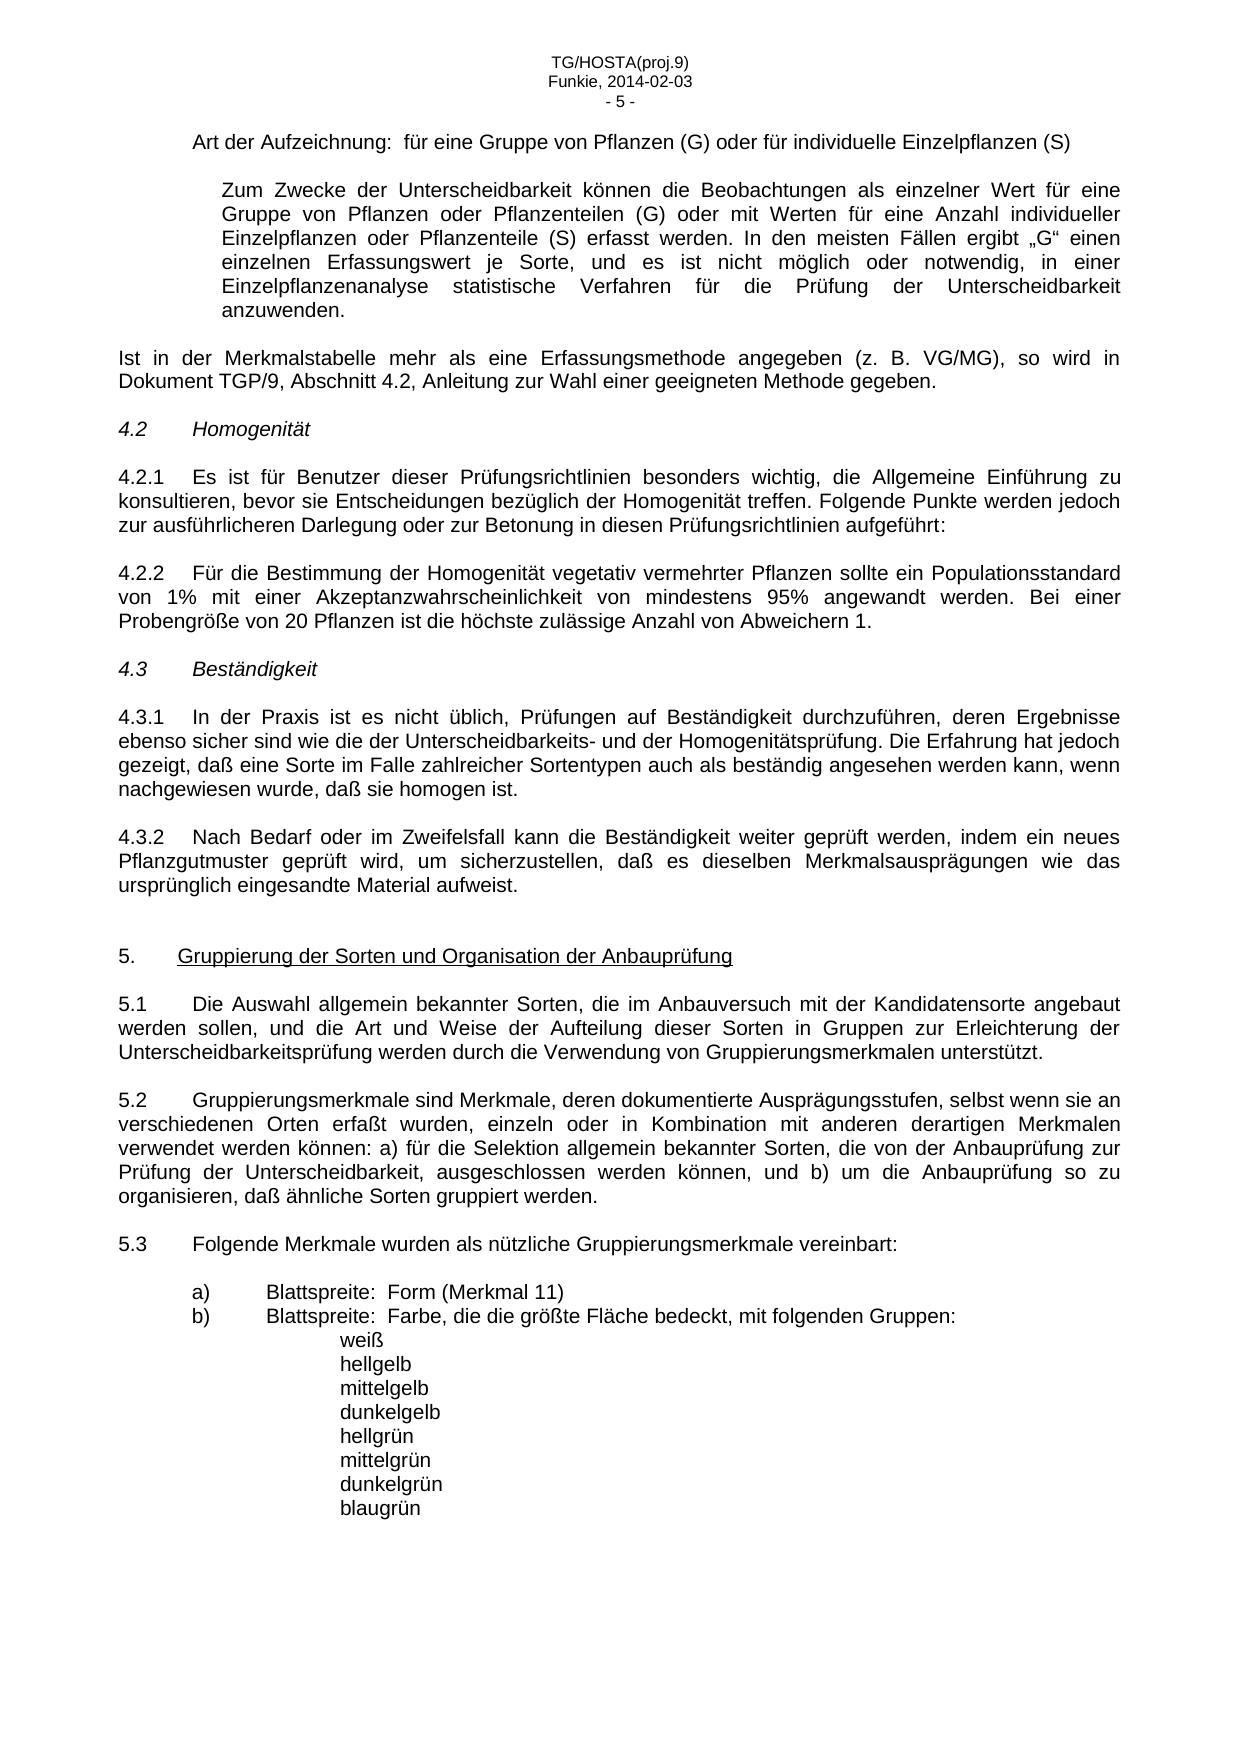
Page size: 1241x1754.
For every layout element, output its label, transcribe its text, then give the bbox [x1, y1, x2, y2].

text mittelgrün [192, 1447, 1122, 1471]
subtitle 4.2 Homogenität [118, 417, 1122, 441]
text dunkelgrün [192, 1471, 1122, 1495]
text weiß [192, 1328, 1122, 1352]
text dunkelgelb [192, 1399, 1122, 1423]
text hellgrün [192, 1423, 1122, 1447]
subtitle Gruppierung der Sorten und Organisation der Anbauprüfung [118, 944, 1122, 968]
text 4.2.1 Es ist für Benutzer dieser Prüfungsrichtlinien besonders wichtig, die Allgemeine Einführung zu konsultieren, bevor sie Entscheidungen bezüglich der Homogenität treffen. Folgende Punkte werden jedoch zur ausführlicheren Darlegung oder zur Betonung in diesen Prüfungsrichtlinien aufgeführt: [118, 465, 1122, 537]
subtitle 4.3 Beständigkeit [118, 657, 1122, 681]
text 4.2.2 Für die Bestimmung der Homogenität vegetativ vermehrter Pflanzen sollte ein Populationsstandard von 1% mit einer Akzeptanzwahrscheinlichkeit von mindestens 95% angewandt werden. Bei einer Probengröße von 20 Pflanzen ist die höchste zulässige Anzahl von Abweichern 1. [118, 561, 1122, 633]
text 4.3.1 In der Praxis ist es nicht üblich, Prüfungen auf Beständigkeit durchzuführen, deren Ergebnisse ebenso sicher sind wie die der Unterscheidbarkeits- und der Homogenitätsprüfung. Die Erfahrung hat jedoch gezeigt, daß eine Sorte im Falle zahlreicher Sortentypen auch als beständig angesehen werden kann, wenn nachgewiesen wurde, daß sie homogen ist. [118, 705, 1122, 801]
text blaugrün [192, 1495, 1122, 1519]
text Zum Zwecke der Unterscheidbarkeit können die Beobachtungen als einzelner Wert für eine Gruppe von Pflanzen oder Pflanzenteilen (G) oder mit Werten für eine Anzahl individueller Einzelpflanzen oder Pflanzenteile (S) erfasst werden. In den meisten Fällen ergibt „G“ einen einzelnen Erfassungswert je Sorte, und es ist nicht möglich oder notwendig, in einer Einzelpflanzenanalyse statistische Verfahren für die Prüfung der Unterscheidbarkeit anzuwenden. [221, 178, 1122, 321]
text hellgelb [192, 1352, 1122, 1376]
subtitle 4.3.2 Nach Bedarf oder im Zweifelsfall kann die Beständigkeit weiter geprüft werden, indem ein neues Pflanzgutmuster geprüft wird, um sicherzustellen, daß es dieselben Merkmalsausprägungen wie das ursprünglich eingesandte Material aufweist. [118, 824, 1122, 896]
text b) Blattspreite: Farbe, die die größte Fläche bedeckt, mit folgenden Gruppen: [192, 1304, 1122, 1328]
text 5.3 Folgende Merkmale wurden als nützliche Gruppierungsmerkmale vereinbart: [118, 1232, 1122, 1256]
text Art der Aufzeichnung: für eine Gruppe von Pflanzen (G) oder für individuelle Einzelpflanzen (S) [192, 130, 1122, 154]
text mittelgelb [192, 1376, 1122, 1399]
text 5.2 Gruppierungsmerkmale sind Merkmale, deren dokumentierte Ausprägungsstufen, selbst wenn sie an verschiedenen Orten erfaßt wurden, einzeln oder in Kombination mit anderen derartigen Merkmalen verwendet werden können: a) für die Selektion allgemein bekannter Sorten, die von der Anbauprüfung zur Prüfung der Unterscheidbarkeit, ausgeschlossen werden können, und b) um die Anbauprüfung so zu organisieren, daß ähnliche Sorten gruppiert werden. [118, 1088, 1122, 1208]
text a) Blattspreite: Form (Merkmal 11) [192, 1280, 1122, 1304]
subtitle Ist in der Merkmalstabelle mehr als eine Erfassungsmethode angegeben (z. B. VG/MG), so wird in Dokument TGP/9, Abschnitt 4.2, Anleitung zur Wahl einer geeigneten Methode gegeben. [118, 345, 1122, 393]
text 5.1 Die Auswahl allgemein bekannter Sorten, die im Anbauversuch mit der Kandidatensorte angebaut werden sollen, und die Art und Weise der Aufteilung dieser Sorten in Gruppen zur Erleichterung der Unterscheidbarkeitsprüfung werden durch die Verwendung von Gruppierungsmerkmalen unterstützt. [118, 992, 1122, 1064]
